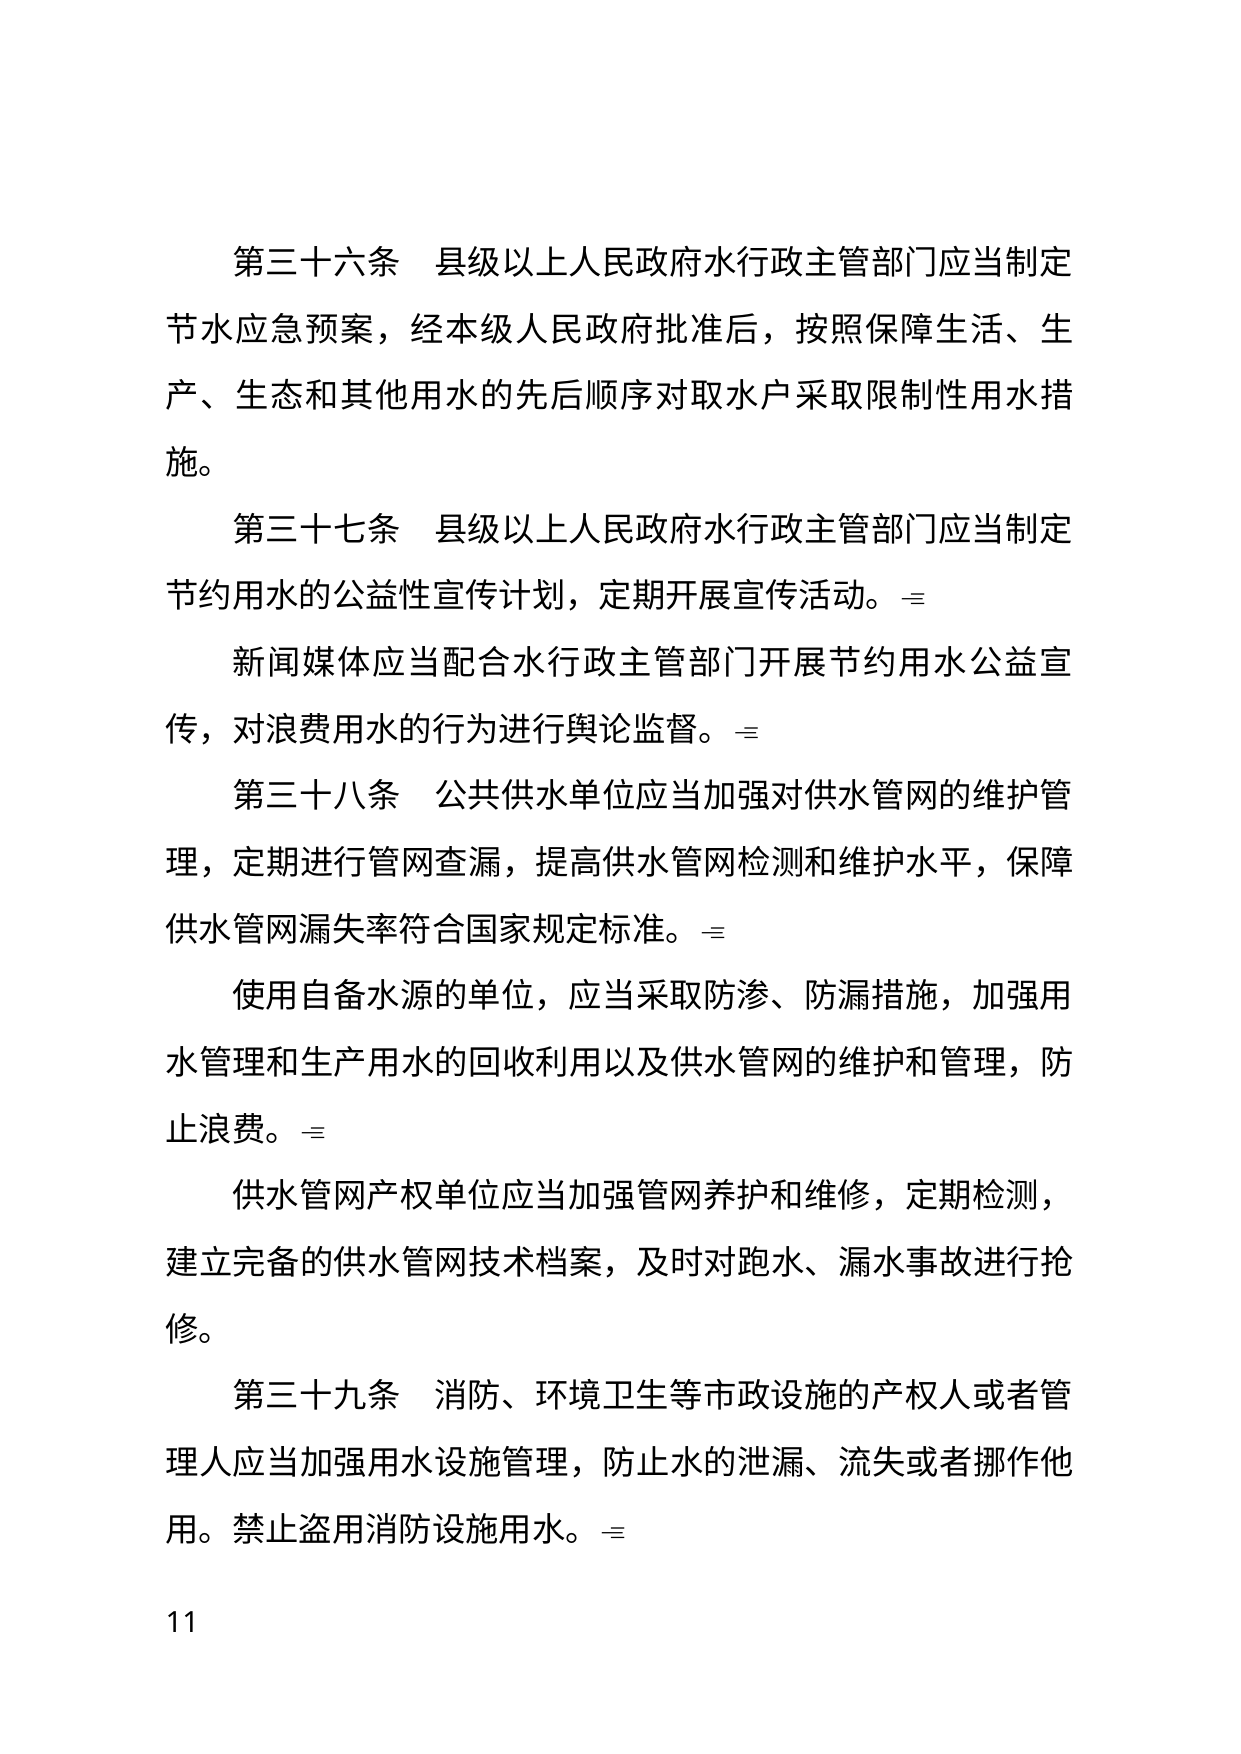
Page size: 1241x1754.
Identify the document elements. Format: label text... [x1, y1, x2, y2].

text 供水管网产权单位应当加强管网养护和维修，定期检测，建立完备的供水管网技术档案，及时对跑水、漏水事故进行抢修。 [165, 1154, 1075, 1354]
text 第三十七条 县级以上人民政府水行政主管部门应当制定节约用水的公益性宣传计划，定期开展宣传活动。 [165, 488, 1075, 621]
text 使用自备水源的单位，应当采取防渗、防漏措施，加强用水管理和生产用水的回收利用以及供水管网的维护和管理，防止浪费。 [165, 954, 1075, 1154]
text 新闻媒体应当配合水行政主管部门开展节约用水公益宣传，对浪费用水的行为进行舆论监督。 [165, 621, 1075, 754]
text 第三十九条 消防、环境卫生等市政设施的产权人或者管理人应当加强用水设施管理，防止水的泄漏、流失或者挪作他用。禁止盗用消防设施用水。 [165, 1354, 1075, 1554]
text 第三十八条 公共供水单位应当加强对供水管网的维护管理，定期进行管网查漏，提高供水管网检测和维护水平，保障供水管网漏失率符合国家规定标准。 [165, 754, 1075, 954]
text 第三十六条 县级以上人民政府水行政主管部门应当制定节水应急预案，经本级人民政府批准后，按照保障生活、生产、生态和其他用水的先后顺序对取水户采取限制性用水措施。 [165, 221, 1075, 488]
